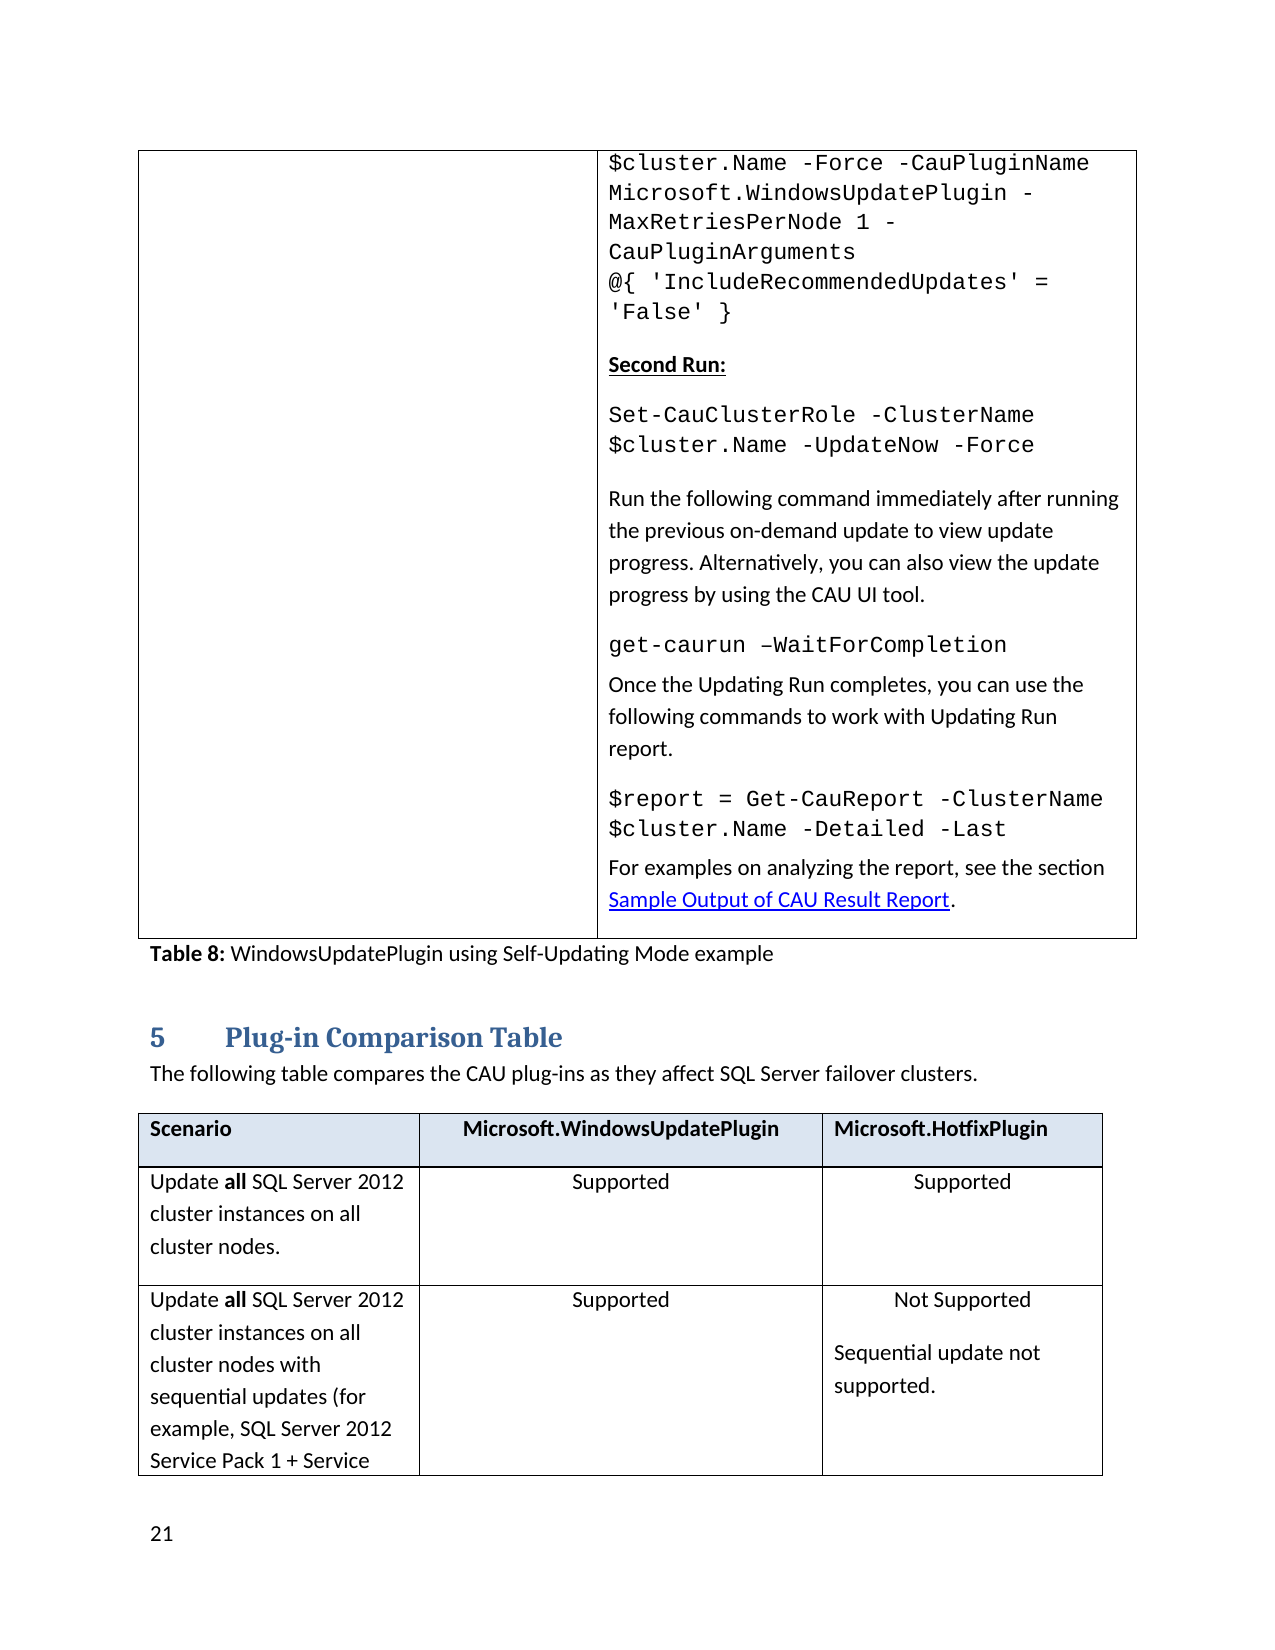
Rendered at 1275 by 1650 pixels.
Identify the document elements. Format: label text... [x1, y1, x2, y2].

text The following table compares the CAU plug-ins as they affect SQL Server failover clusters. [150, 1059, 1125, 1088]
table_header Microsoft.HotfixPlugin [823, 1114, 1102, 1166]
table_header Scenario [139, 1114, 419, 1166]
table_cell Update all SQL Server 2012 cluster instances on all cluster nodes. [139, 1168, 419, 1284]
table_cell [823, 1286, 1102, 1474]
table_cell Supported [420, 1286, 822, 1474]
text Table 8: WindowsUpdatePlugin using Self-Updating Mode example [150, 939, 1125, 967]
table_cell Supported [823, 1168, 1102, 1284]
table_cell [598, 151, 1136, 938]
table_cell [139, 151, 597, 938]
table_cell Supported [420, 1168, 822, 1284]
subtitle Plug-in Comparison Table [150, 1021, 1125, 1054]
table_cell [139, 1286, 419, 1474]
table_header Microsoft.WindowsUpdatePlugin [420, 1114, 822, 1166]
